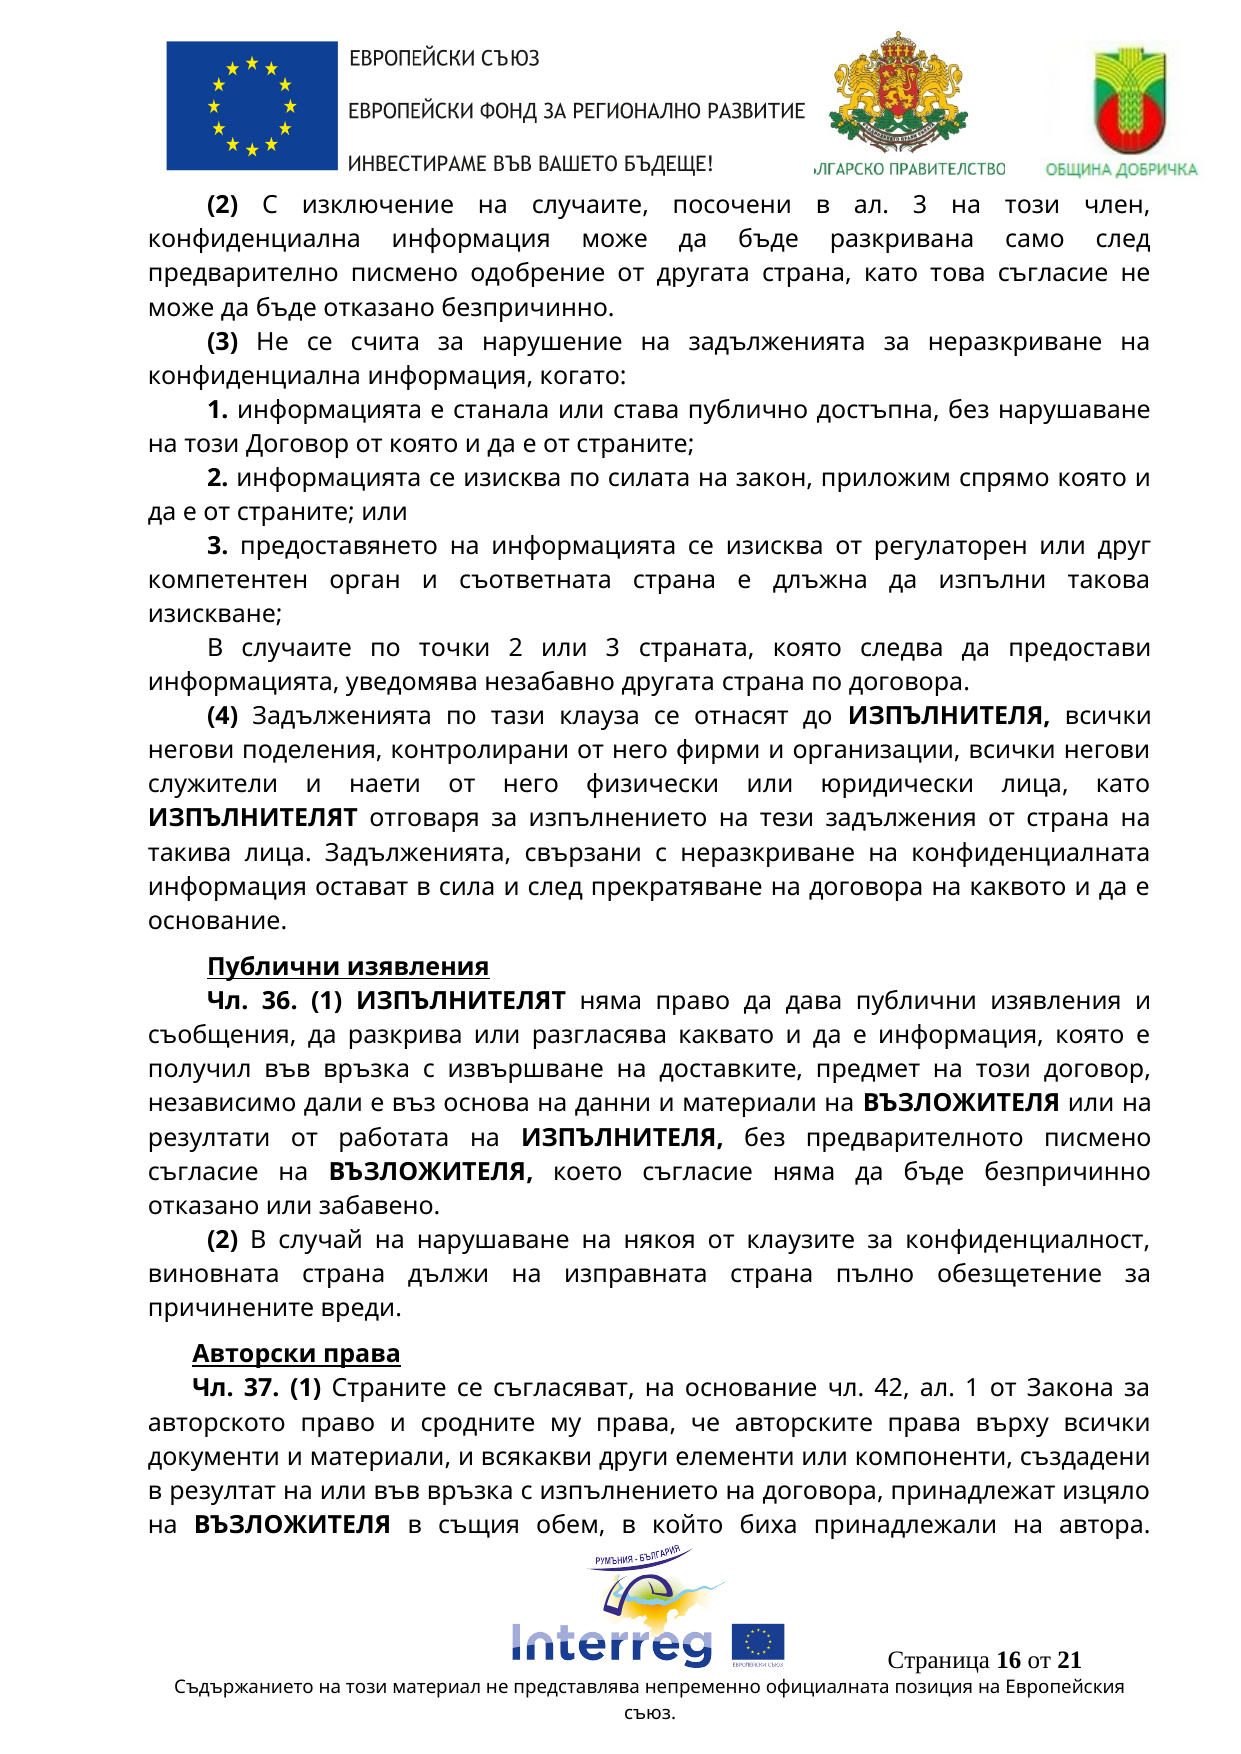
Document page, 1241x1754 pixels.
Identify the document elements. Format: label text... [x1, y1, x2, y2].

text В случаите по точки 2 или 3 страната, която следва да предостави информацията, уведомява незабавно другата страна по договора. [148, 630, 1152, 698]
text (4) Задълженията по тази клауза се отнасят до ИЗПЪЛНИТЕЛЯ, всички негови поделения, контролирани от него фирми и организации, всички негови служители и наети от него физически или юридически лица, като ИЗПЪЛНИТЕЛЯТ отговаря за изпълнението на тези задължения от страна на такива лица. Задълженията, свързани с неразкриване на конфиденциалната информация остават в сила и след прекратяване на договора на каквото и да е основание. [148, 698, 1152, 936]
text 2. информацията се изисква по силата на закон, приложим спрямо която и да е от страните; или [148, 459, 1152, 528]
text (2) В случай на нарушаване на някоя от клаузите за конфиденциалност, виновната страна дължи на изправната страна пълно обезщетение за причинените вреди. [148, 1221, 1152, 1323]
text Чл. 36. (1) ИЗПЪЛНИТЕЛЯТ няма право да дава публични изявления и съобщения, да разкрива или разгласява каквато и да е информация, която е получил във връзка с извършване на доставките, предмет на този договор, независимо дали е въз основа на данни и материали на ВЪЗЛОЖИТЕЛЯ или на резултати от работата на ИЗПЪЛНИТЕЛЯ, без предварителното писмено съгласие на ВЪЗЛОЖИТЕЛЯ, което съгласие няма да бъде безпричинно отказано или забавено. [148, 983, 1152, 1221]
text 1. информацията е станала или става публично достъпна, без нарушаване на този Договор от която и да е от страните; [148, 391, 1152, 459]
picture [147, 29, 1005, 187]
text (2) С изключение на случаите, посочени в ал. 3 на този член, конфиденциална информация може да бъде разкривана само след предварително писмено одобрение от другата страна, като това съгласие не може да бъде отказано безпричинно. [148, 187, 1152, 323]
text Авторски права [148, 1336, 1152, 1370]
text Публични изявления [148, 949, 1152, 983]
text (3) Не се счита за нарушение на задълженията за неразкриване на конфиденциална информация, когато: [148, 323, 1152, 391]
picture [512, 1545, 785, 1668]
text 3. предоставянето на информацията се изисква от регулаторен или друг компетентен орган и съответната страна е длъжна да изпълни такова изискване; [148, 528, 1152, 630]
picture [1040, 40, 1224, 199]
